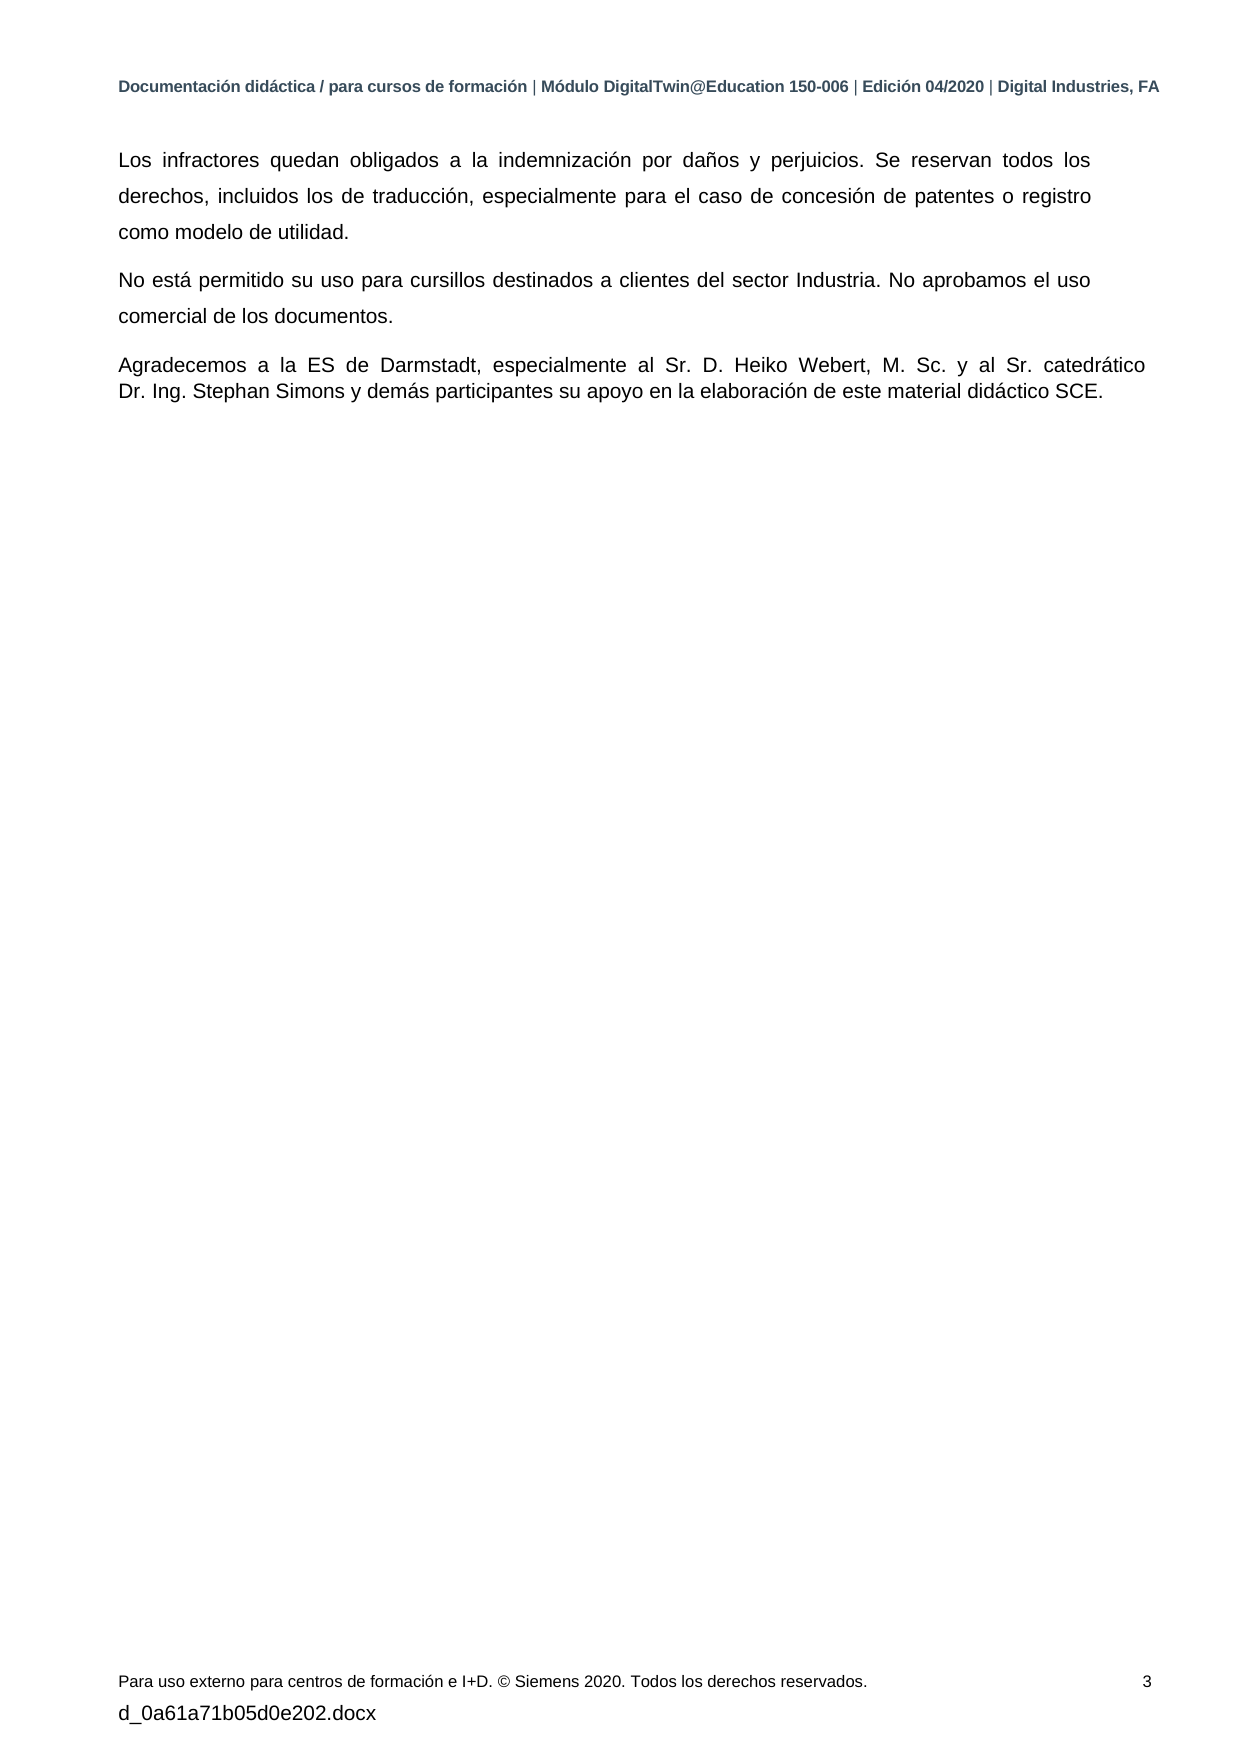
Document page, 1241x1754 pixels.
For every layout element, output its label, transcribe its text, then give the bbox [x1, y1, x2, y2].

text Agradecemos a la ES de Darmstadt, especialmente al Sr. D. Heiko Webert, M. Sc. y al Sr. catedrático Dr. Ing. Stephan Simons y demás participantes su apoyo en la elaboración de este material didáctico SCE. [118, 352, 1147, 403]
text No está permitido su uso para cursillos destinados a clientes del sector Industria. No aprobamos el uso comercial de los documentos. [118, 268, 1092, 328]
text Los infractores quedan obligados a la indemnización por daños y perjuicios. Se reservan todos los derechos, incluidos los de traducción, especialmente para el caso de concesión de patentes o registro como modelo de utilidad. [118, 148, 1092, 243]
